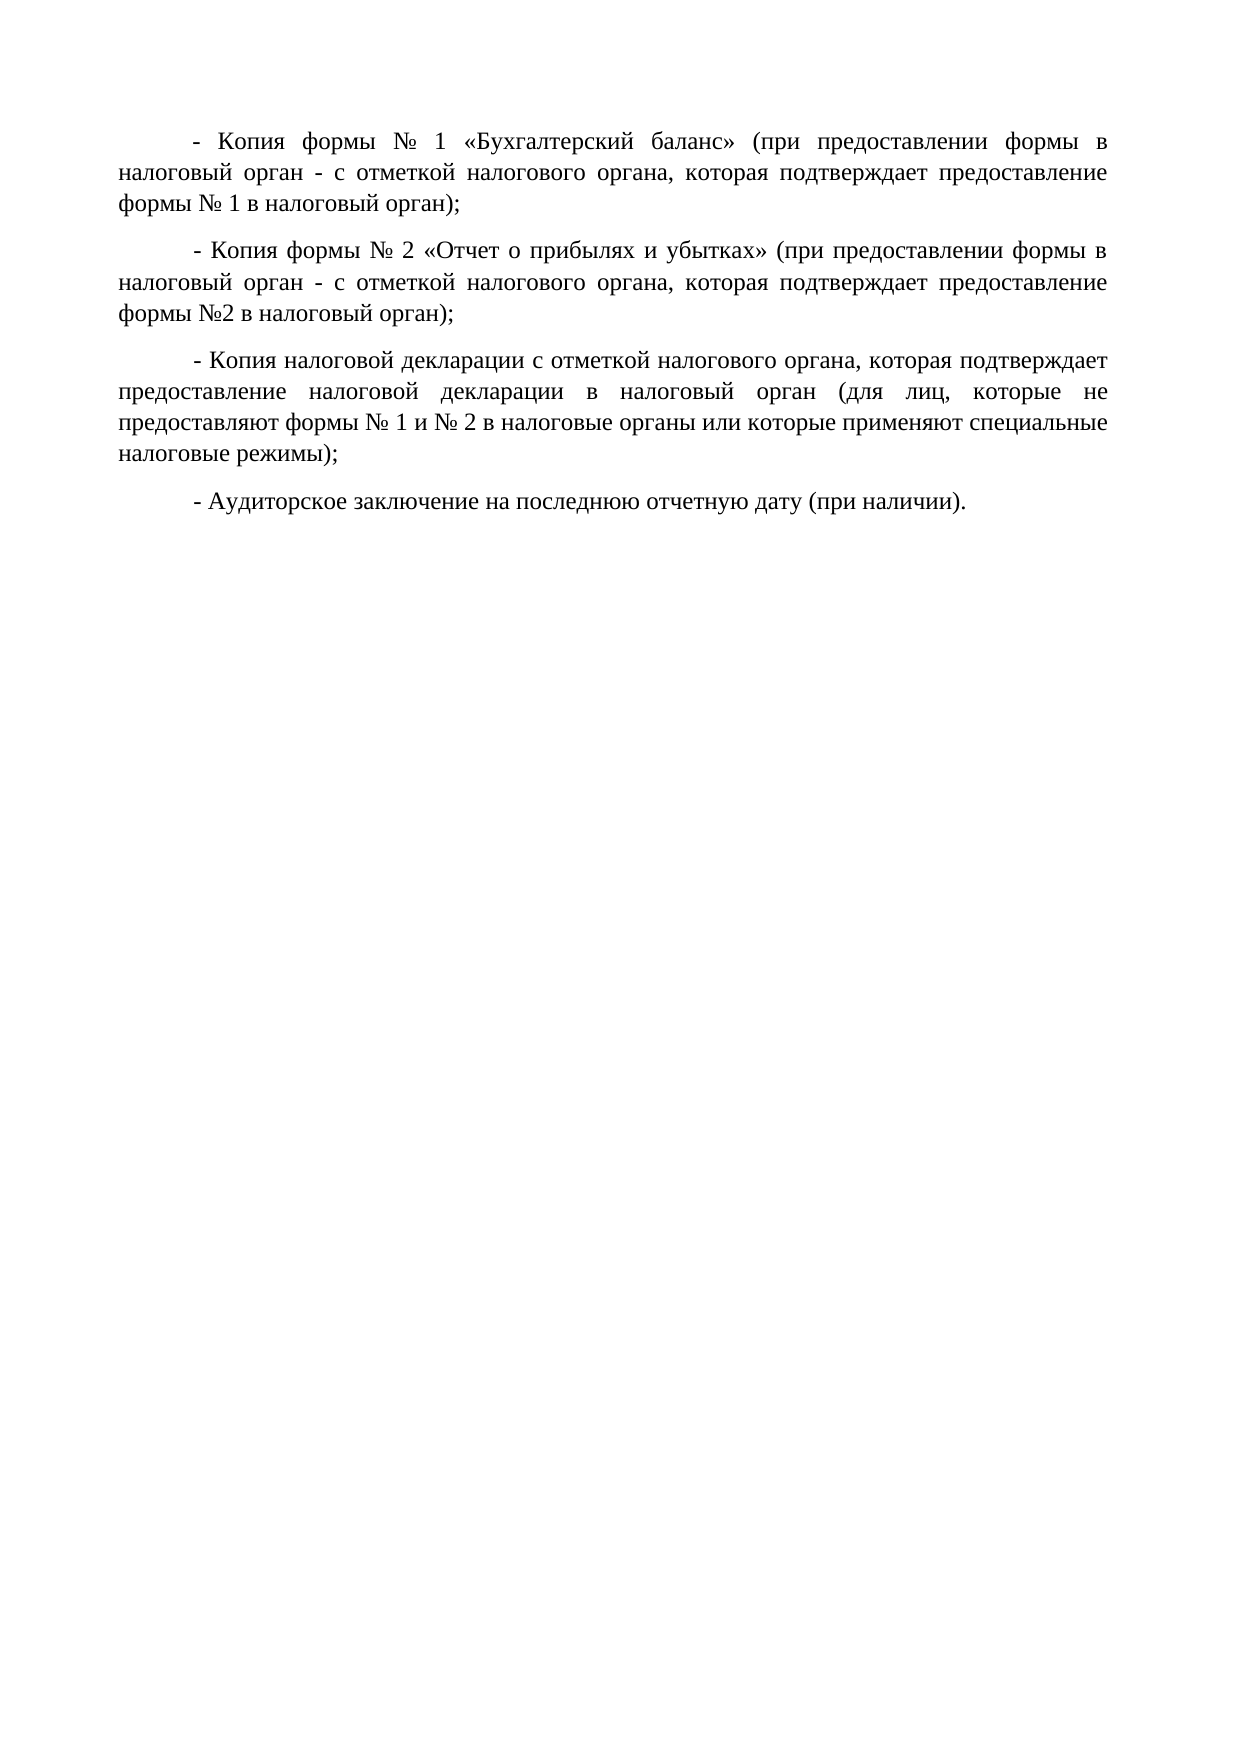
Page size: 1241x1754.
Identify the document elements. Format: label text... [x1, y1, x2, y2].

text - Копия налоговой декларации с отметкой налогового органа, которая подтверждает предоставление налоговой декларации в налоговый орган (для лиц, которые не предоставляют формы № 1 и № 2 в налоговые органы или которые применяют специальные налоговые режимы); [118, 345, 1109, 467]
text - Аудиторское заключение на последнюю отчетную дату (при наличии). [118, 486, 1109, 515]
text - Копия формы № 2 «Отчет о прибылях и убытках» (при предоставлении формы в налоговый орган - с отметкой налогового органа, которая подтверждает предоставление формы №2 в налоговый орган); [118, 236, 1109, 326]
text - Копия формы № 1 «Бухгалтерский баланс» (при предоставлении формы в налоговый орган - с отметкой налогового органа, которая подтверждает предоставление формы № 1 в налоговый орган); [118, 126, 1109, 217]
